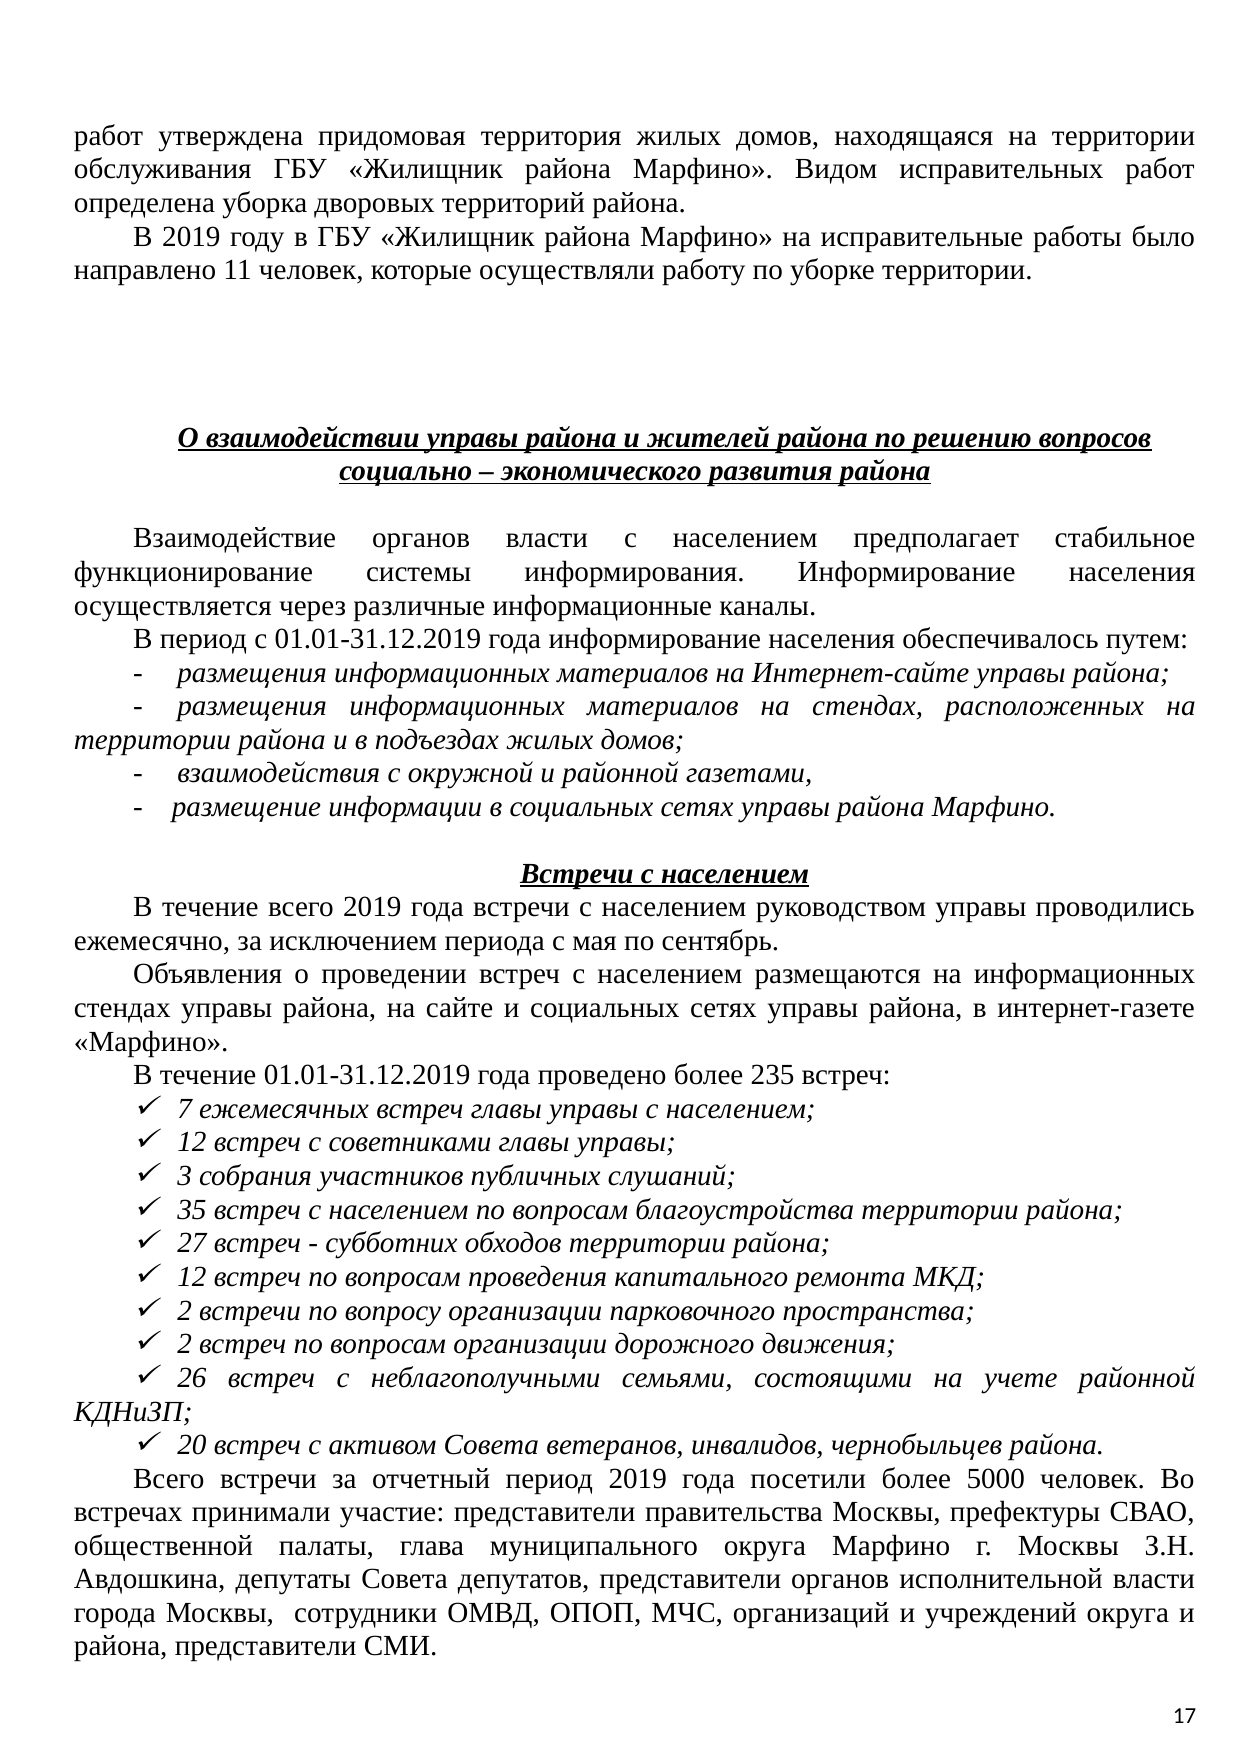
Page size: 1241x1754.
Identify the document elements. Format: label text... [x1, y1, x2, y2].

list взаимодействия с окружной и районной газетами, [74, 755, 1196, 789]
list 3 собрания участников публичных слушаний; [74, 1158, 1196, 1192]
text Встречи с населением [74, 856, 1196, 889]
text - размещение информации в социальных сетях управы района Марфино. [74, 789, 1196, 822]
list 7 ежемесячных встреч главы управы с населением; [74, 1091, 1196, 1124]
text Объявления о проведении встреч с населением размещаются на информационных стендах управы района, на сайте и социальных сетях управы района, в интернет-газете «Марфино». [74, 957, 1196, 1057]
list размещения информационных материалов на Интернет-сайте управы района; [74, 655, 1196, 688]
list 2 встречи по вопросу организации парковочного пространства; [74, 1293, 1196, 1326]
list 2 встреч по вопросам организации дорожного движения; [74, 1326, 1196, 1360]
list 12 встреч с советниками главы управы; [74, 1124, 1196, 1158]
list 20 встреч с активом Совета ветеранов, инвалидов, чернобыльцев района. [74, 1427, 1196, 1461]
list 12 встреч по вопросам проведения капитального ремонта МКД; [74, 1259, 1196, 1293]
list 35 встреч с населением по вопросам благоустройства территории района; [74, 1192, 1196, 1225]
text В 2019 году в ГБУ «Жилищник района Марфино» на исправительные работы было направлено 11 человек, которые осуществляли работу по уборке территории. [74, 219, 1196, 286]
text Взаимодействие органов власти с населением предполагает стабильное функционирование системы информирования. Информирование населения осуществляется через различные информационные каналы. [74, 521, 1196, 621]
list 27 встреч - субботних обходов территории района; [74, 1225, 1196, 1259]
list размещения информационных материалов на стендах, расположенных на территории района и в подъездах жилых домов; [74, 688, 1196, 755]
text В период с 01.01-31.12.2019 года информирование населения обеспечивалось путем: [74, 621, 1196, 655]
text В течение всего 2019 года встречи с населением руководством управы проводились ежемесячно, за исключением периода с мая по сентябрь. [74, 889, 1196, 957]
text В течение 01.01-31.12.2019 года проведено более 235 встреч: [74, 1057, 1196, 1091]
list 26 встреч с неблагополучными семьями, состоящими на учете районной КДНиЗП; [74, 1360, 1196, 1427]
text Всего встречи за отчетный период 2019 года посетили более 5000 человек. Во встречах принимали участие: представители правительства Москвы, префектуры СВАО, общественной палаты, глава муниципального округа Марфино г. Москвы З.Н. Авдошкина, депутаты Совета депутатов, представители органов исполнительной власти города Москвы, сотрудники ОМВД, ОПОП, МЧС, организаций и учреждений округа и района, представители СМИ. [74, 1461, 1196, 1662]
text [74, 118, 1196, 219]
text О взаимодействии управы района и жителей района по решению вопросов социально – экономического развития района [74, 420, 1196, 487]
